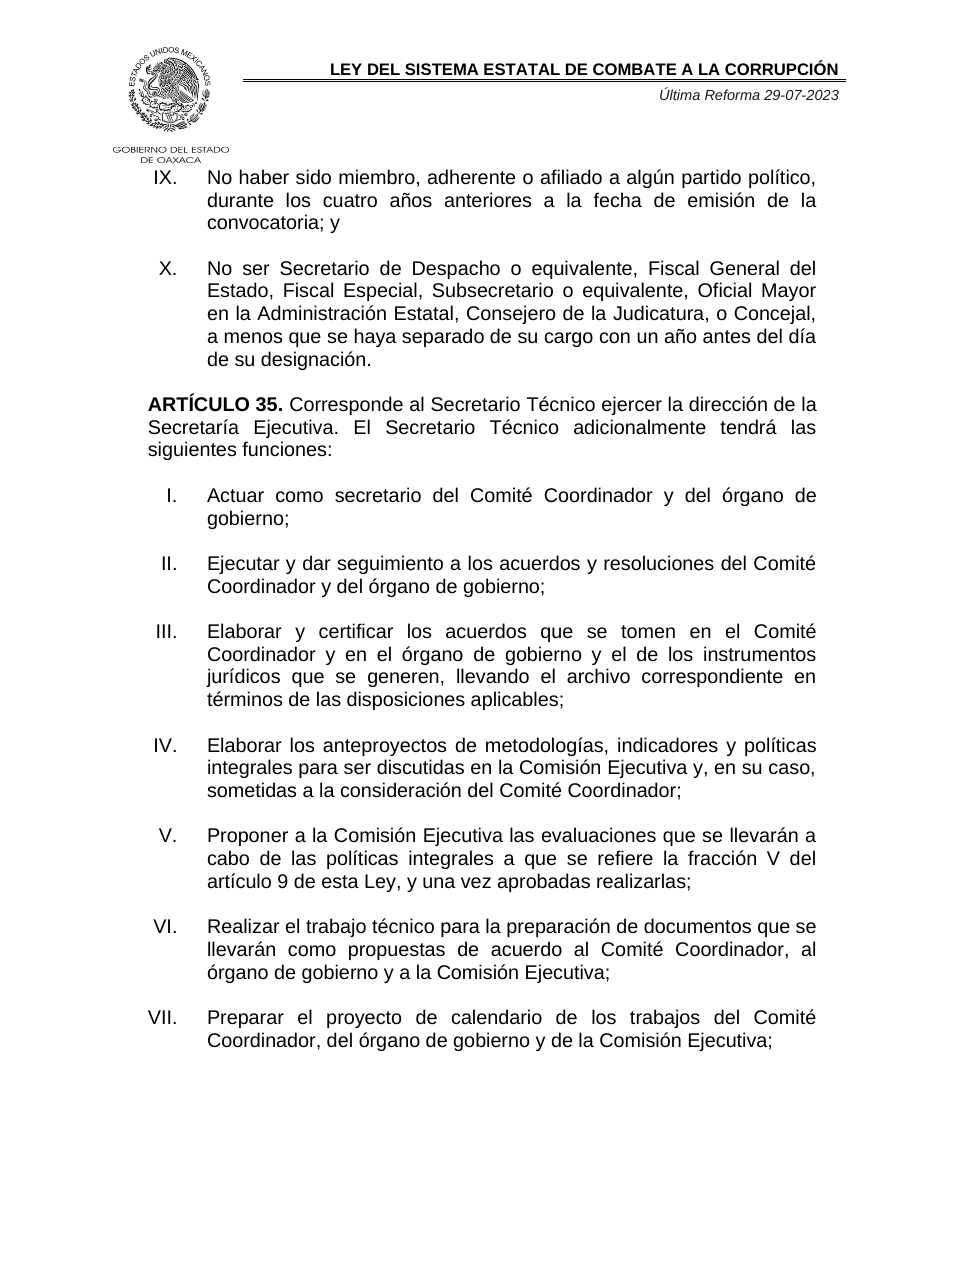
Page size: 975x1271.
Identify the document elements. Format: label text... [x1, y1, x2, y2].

list Ejecutar y dar seguimiento a los acuerdos y resoluciones del Comité Coordinador y del órgano de gobierno; [177, 552, 817, 597]
picture [110, 44, 232, 166]
list Actuar como secretario del Comité Coordinador y del órgano de gobierno; [177, 484, 817, 529]
list Elaborar y certificar los acuerdos que se tomen en el Comité Coordinador y en el órgano de gobierno y el de los instrumentos jurídicos que se generen, llevando el archivo correspondiente en términos de las disposiciones aplicables; [177, 620, 817, 711]
list No haber sido miembro, adherente o afiliado a algún partido político, durante los cuatro años anteriores a la fecha de emisión de la convocatoria; y [177, 166, 817, 234]
list Realizar el trabajo técnico para la preparación de documentos que se llevarán como propuestas de acuerdo al Comité Coordinador, al órgano de gobierno y a la Comisión Ejecutiva; [177, 915, 817, 983]
list No ser Secretario de Despacho o equivalente, Fiscal General del Estado, Fiscal Especial, Subsecretario o equivalente, Oficial Mayor en la Administración Estatal, Consejero de la Judicatura, o Concejal, a menos que se haya separado de su cargo con un año antes del día de su designación. [177, 257, 817, 370]
list Proponer a la Comisión Ejecutiva las evaluaciones que se llevarán a cabo de las políticas integrales a que se refiere la fracción V del artículo 9 de esta Ley, y una vez aprobadas realizarlas; [177, 824, 817, 892]
text ARTÍCULO 35. Corresponde al Secretario Técnico ejercer la dirección de la Secretaría Ejecutiva. El Secretario Técnico adicionalmente tendrá las siguientes funciones: [148, 393, 817, 461]
list Elaborar los anteproyectos de metodologías, indicadores y políticas integrales para ser discutidas en la Comisión Ejecutiva y, en su caso, sometidas a la consideración del Comité Coordinador; [177, 733, 817, 802]
list Preparar el proyecto de calendario de los trabajos del Comité Coordinador, del órgano de gobierno y de la Comisión Ejecutiva; [177, 1006, 817, 1051]
